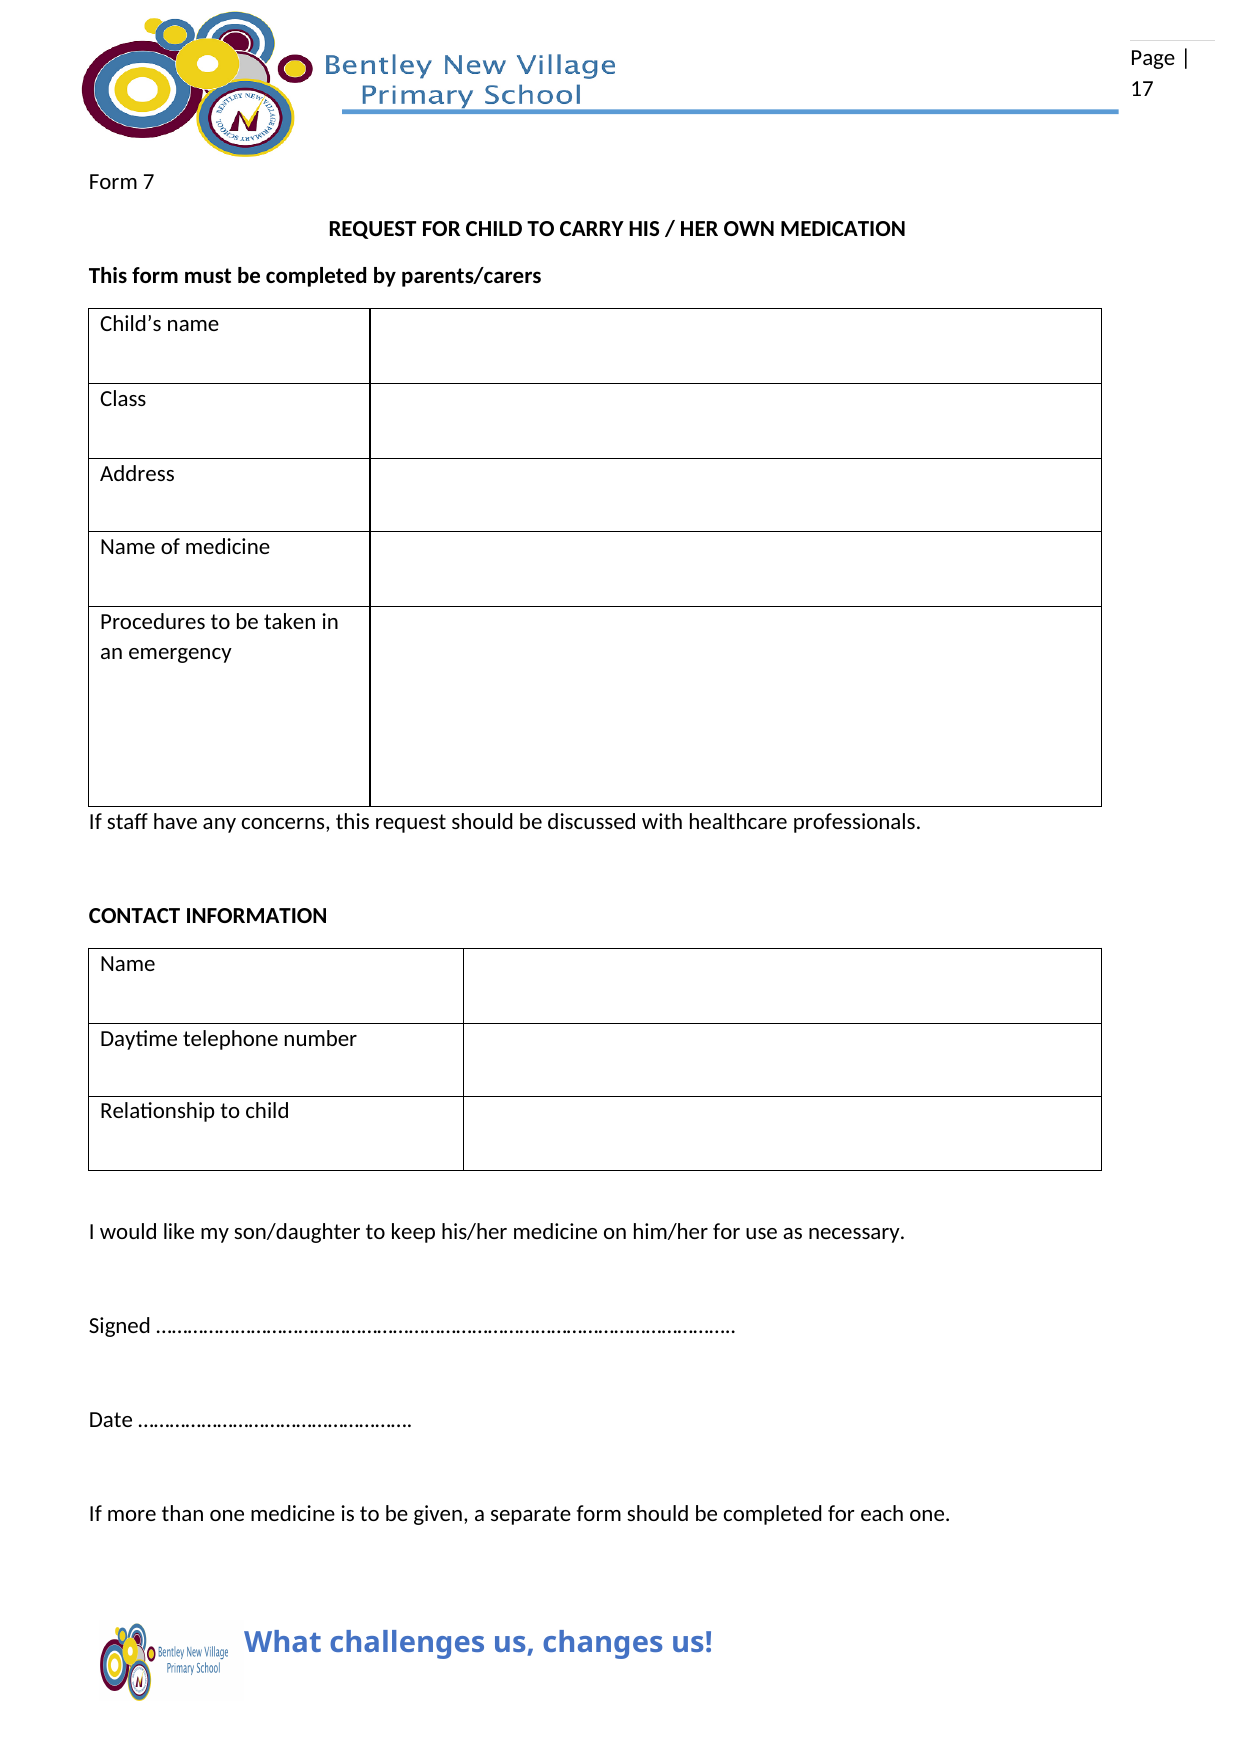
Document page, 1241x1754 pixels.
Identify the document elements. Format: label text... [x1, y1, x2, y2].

table_header [464, 949, 1101, 1023]
table_header Child’s name [89, 309, 369, 383]
table_header Name [89, 949, 463, 1023]
text Date ……………………………………………. [89, 1405, 1146, 1433]
table_cell Name of medicine [89, 532, 369, 606]
table_cell Procedures to be taken in an emergency [89, 607, 369, 806]
table_cell Relationship to child [89, 1097, 463, 1169]
table_cell Address [89, 459, 369, 531]
table_cell [371, 532, 1101, 606]
text CONTACT INFORMATION [89, 901, 1146, 929]
text Signed ……………………………………………………………………………………………….. [89, 1311, 1146, 1339]
text This form must be completed by parents/carers [89, 261, 1146, 289]
text REQUEST FOR CHILD TO CARRY HIS / HER OWN MEDICATION [89, 214, 1146, 242]
table_cell [464, 1024, 1101, 1096]
text If more than one medicine is to be given, a separate form should be completed for each one. [89, 1499, 1146, 1527]
table_header [371, 309, 1101, 383]
picture [98, 1620, 244, 1701]
table_cell [371, 384, 1101, 458]
table_cell [371, 459, 1101, 531]
text Form 7 [89, 167, 1146, 196]
table_cell Class [89, 384, 369, 458]
text I would like my son/daughter to keep his/her medicine on him/her for use as necessary. [89, 1217, 1146, 1246]
table_cell Daytime telephone number [89, 1024, 463, 1096]
picture [73, 5, 686, 157]
table_cell [464, 1097, 1101, 1169]
table_cell [371, 607, 1101, 806]
text If staff have any concerns, this request should be discussed with healthcare professionals. [89, 807, 1146, 835]
